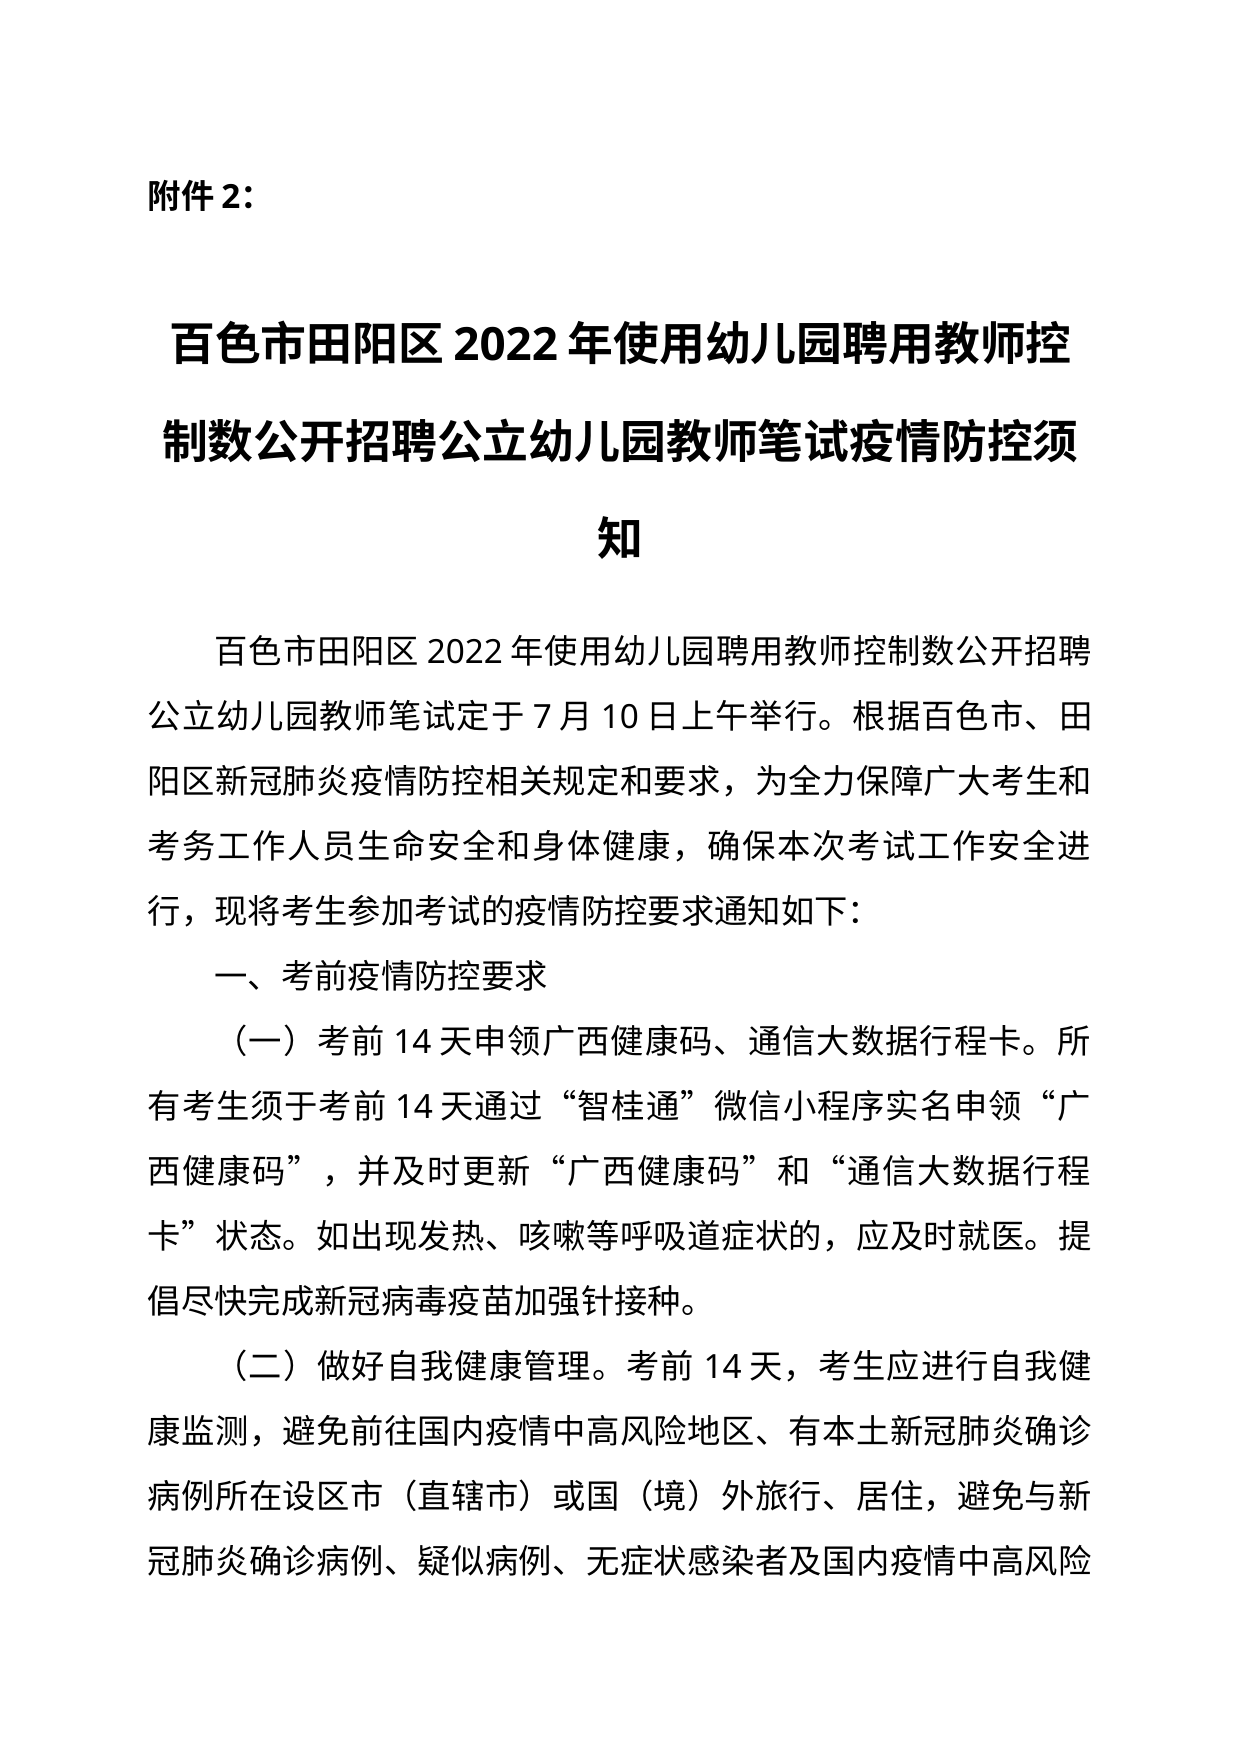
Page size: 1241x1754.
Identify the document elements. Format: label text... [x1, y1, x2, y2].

text 百色市田阳区2022年使用幼儿园聘用教师控制数公开招聘公立幼儿园教师笔试疫情防控须知 [148, 292, 1093, 584]
text （一）考前14天申领广西健康码、通信大数据行程卡。所有考生须于考前14天通过“智桂通”微信小程序实名申领“广西健康码”，并及时更新“广西健康码”和“通信大数据行程卡”状态。如出现发热、咳嗽等呼吸道症状的，应及时就医。提倡尽快完成新冠病毒疫苗加强针接种。 [148, 1007, 1093, 1332]
text 附件2： [148, 162, 1093, 227]
text 百色市田阳区2022年使用幼儿园聘用教师控制数公开招聘公立幼儿园教师笔试定于7月10日上午举行。根据百色市、田阳区新冠肺炎疫情防控相关规定和要求，为全力保障广大考生和考务工作人员生命安全和身体健康，确保本次考试工作安全进行，现将考生参加考试的疫情防控要求通知如下： [148, 617, 1093, 942]
text 一、考前疫情防控要求 [148, 942, 1093, 1007]
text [148, 1332, 1093, 1592]
